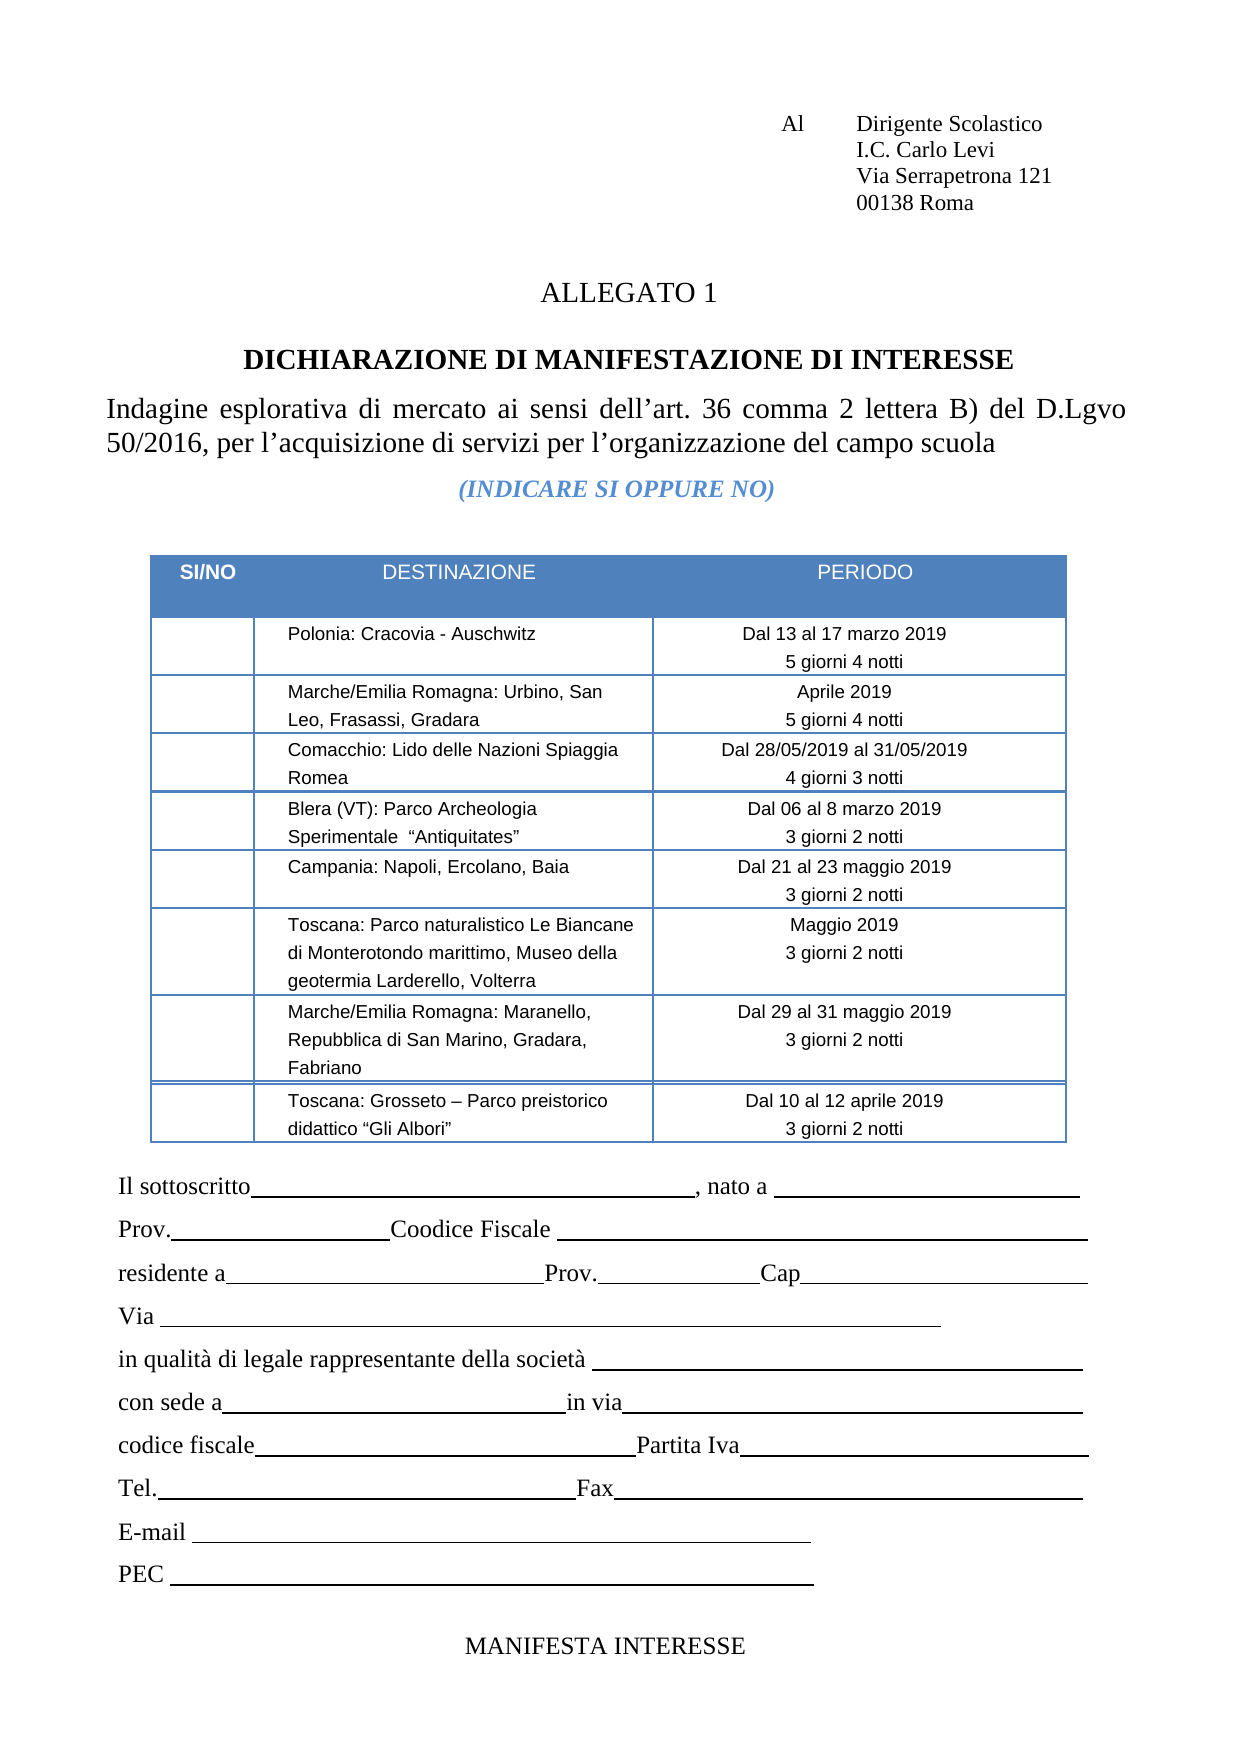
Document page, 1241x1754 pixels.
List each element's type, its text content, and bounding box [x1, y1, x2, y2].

subtitle ALLEGATO 1 [106, 275, 1151, 308]
table_cell [152, 734, 253, 790]
table_cell Polonia: Cracovia - Auschwitz [255, 618, 652, 674]
text I.C. Carlo Levi [106, 136, 1151, 162]
table_cell [152, 851, 253, 907]
subtitle DICHIARAZIONE DI MANIFESTAZIONE DI INTERESSE [106, 342, 1151, 376]
table_cell Maggio 2019 3 giorni 2 notti [654, 909, 1065, 993]
table_header SI/NO [152, 557, 253, 615]
text MANIFESTA INTERESSE [464, 1631, 1151, 1660]
table_header PERIODO [654, 557, 1065, 615]
text Via Serrapetrona 121 [106, 162, 1151, 189]
text Al Dirigente Scolastico [106, 110, 1151, 136]
table_cell Dal 28/05/2019 al 31/05/2019 4 giorni 3 notti [654, 734, 1065, 790]
table_cell Marche/Emilia Romagna: Maranello, Repubblica di San Marino, Gradara, Fabriano [255, 996, 652, 1080]
text 00138 Roma [106, 189, 1151, 215]
table_cell Aprile 2019 5 giorni 4 notti [654, 676, 1065, 732]
table_cell Marche/Emilia Romagna: Urbino, San Leo, Frasassi, Gradara [255, 676, 652, 732]
text Il sottoscritto , nato a Prov. Coodice Fiscale residente a Prov. Cap Via [118, 1171, 1093, 1329]
table_cell Comacchio: Lido delle Nazioni Spiaggia Romea [255, 734, 652, 790]
table_cell [152, 618, 253, 674]
subtitle (INDICARE SI OPPURE NO) [106, 474, 1127, 502]
table_cell Campania: Napoli, Ercolano, Baia [255, 851, 652, 907]
table_cell Dal 10 al 12 aprile 2019 3 giorni 2 notti [654, 1085, 1065, 1141]
table_cell [152, 1085, 253, 1141]
table_cell Toscana: Parco naturalistico Le Biancane di Monterotondo marittimo, Museo della geotermia Larderello, Volterra [255, 909, 652, 993]
table_cell [152, 676, 253, 732]
table_cell [152, 996, 253, 1080]
table_cell Blera (VT): Parco Archeologia Sperimentale “Antiquitates” [255, 793, 652, 849]
table_cell Dal 06 al 8 marzo 2019 3 giorni 2 notti [654, 793, 1065, 849]
table_header DESTINAZIONE [255, 557, 652, 615]
subtitle Indagine esplorativa di mercato ai sensi dell’art. 36 comma 2 lettera B) del D.Lgvo 50/2016, per l’acquisizione di servizi per l’organizzazione del campo scuola [106, 391, 1127, 458]
text in qualità di legale rappresentante della società con sede a in via codice fiscale Partita Iva Tel. Fax E-mail [118, 1344, 1096, 1545]
table_cell [152, 793, 253, 849]
text PEC [118, 1560, 1151, 1588]
table_cell [152, 909, 253, 993]
table_cell Toscana: Grosseto – Parco preistorico didattico “Gli Albori” [255, 1085, 652, 1141]
table_cell Dal 13 al 17 marzo 2019 5 giorni 4 notti [654, 618, 1065, 674]
table_cell Dal 29 al 31 maggio 2019 3 giorni 2 notti [654, 996, 1065, 1080]
table_cell Dal 21 al 23 maggio 2019 3 giorni 2 notti [654, 851, 1065, 907]
